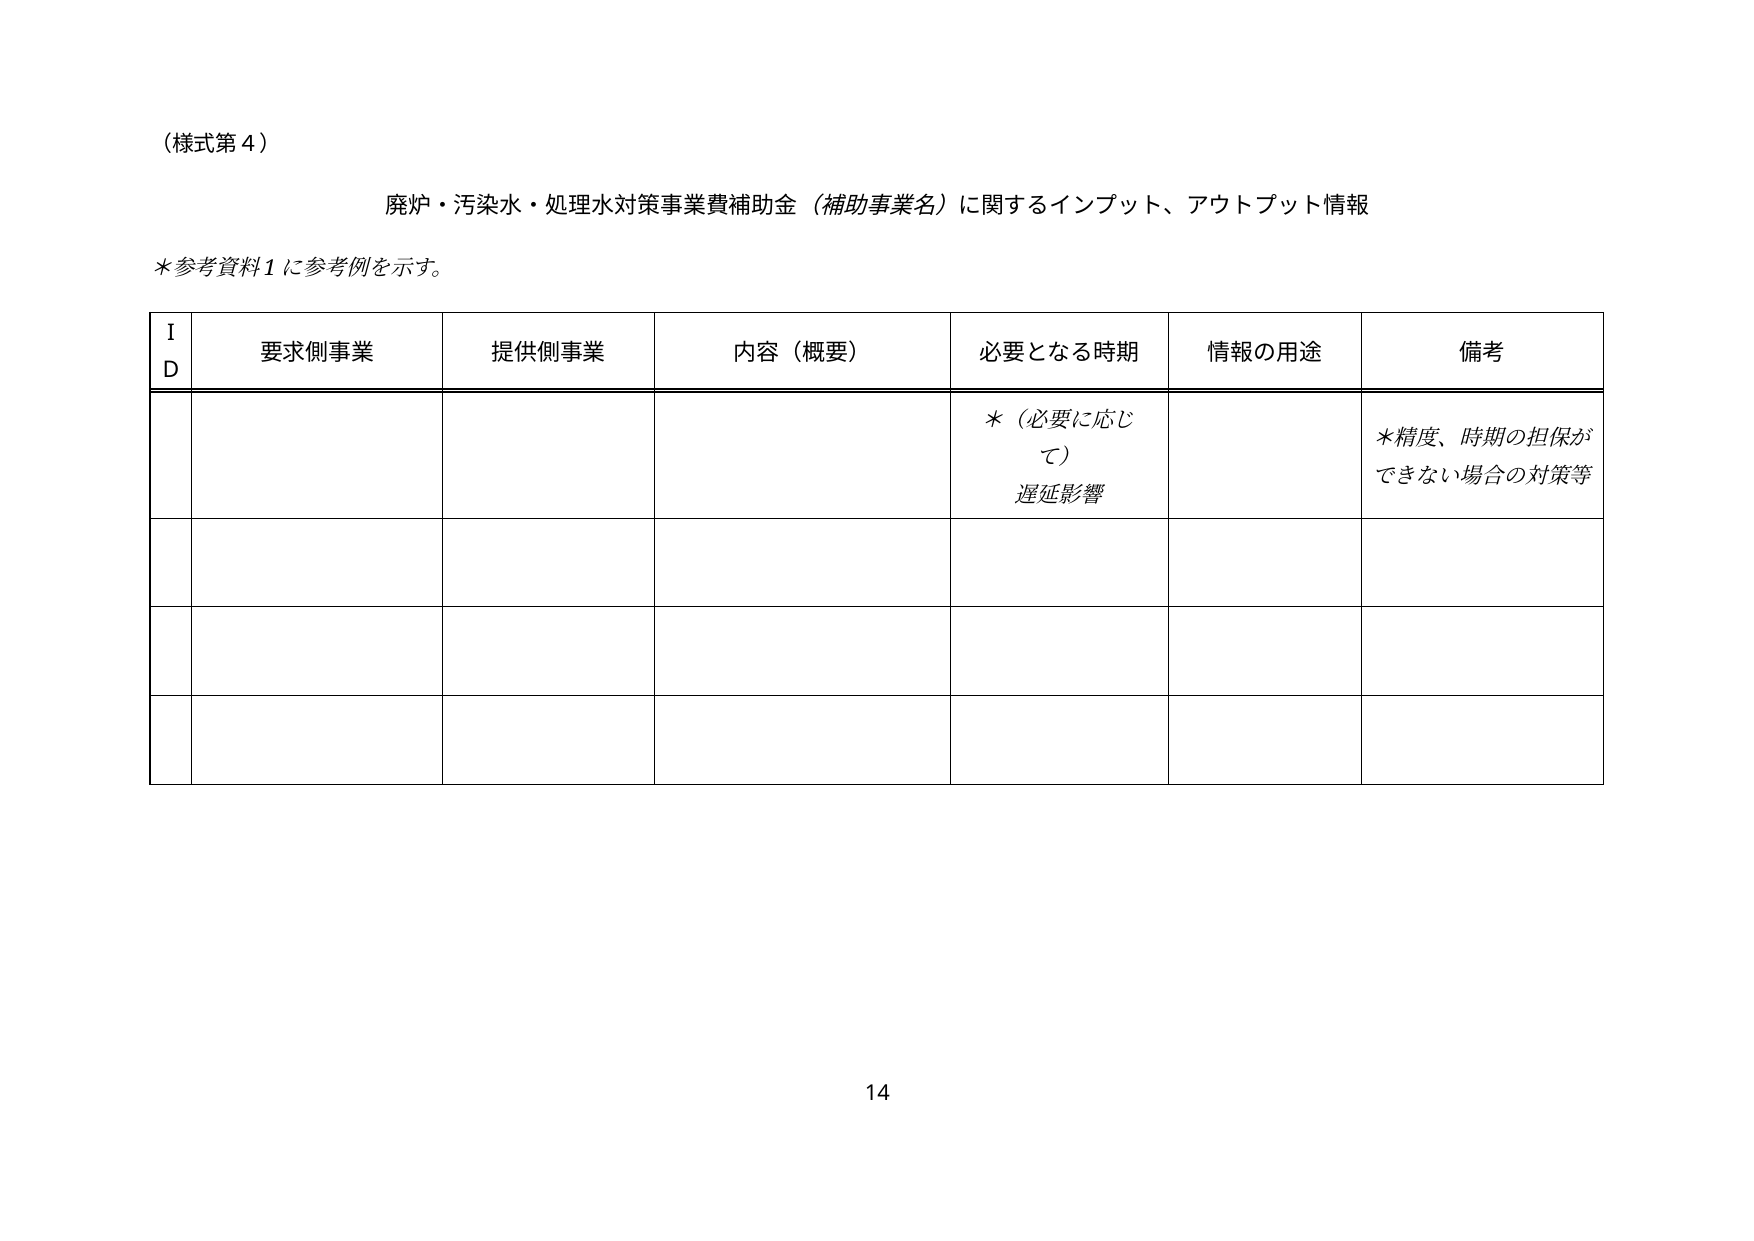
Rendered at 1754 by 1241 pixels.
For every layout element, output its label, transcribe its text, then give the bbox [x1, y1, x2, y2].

table_cell [192, 607, 442, 695]
table_cell [192, 696, 442, 784]
text ＊参考資料1に参考例を示す。 [150, 250, 1604, 282]
table_header ID [151, 313, 191, 388]
table_header 提供側事業 [443, 313, 654, 388]
table_cell [151, 607, 191, 695]
table_cell [443, 696, 654, 784]
table_cell [951, 519, 1168, 606]
table_header 要求側事業 [192, 313, 442, 388]
table_cell ＊（必要に応じて） 遅延影響 [951, 393, 1168, 517]
table_cell [443, 607, 654, 695]
table_cell ＊精度、時期の担保ができない場合の対策等 [1362, 393, 1603, 517]
table_cell [1169, 607, 1361, 695]
table_cell [443, 393, 654, 517]
table_cell [1169, 696, 1361, 784]
table_cell [655, 607, 950, 695]
table_cell [951, 607, 1168, 695]
table_cell [151, 393, 191, 517]
table_header 備考 [1362, 313, 1603, 388]
table_header 情報の用途 [1169, 313, 1361, 388]
table_cell [1362, 519, 1603, 606]
text 廃炉・汚染水・処理水対策事業費補助金（補助事業名）に関するインプット、アウトプット情報 [150, 187, 1604, 221]
table_cell [192, 519, 442, 606]
text （様式第４） [150, 126, 1604, 158]
table_cell [951, 696, 1168, 784]
table_cell [443, 519, 654, 606]
table_cell [151, 696, 191, 784]
table_cell [655, 519, 950, 606]
table_cell [655, 393, 950, 517]
table_cell [1362, 607, 1603, 695]
table_cell [1362, 696, 1603, 784]
table_header 内容（概要） [655, 313, 950, 388]
table_cell [655, 696, 950, 784]
table_header 必要となる時期 [951, 313, 1168, 388]
table_cell [192, 393, 442, 517]
table_cell [1169, 519, 1361, 606]
table_cell [1169, 393, 1361, 517]
table_cell [151, 519, 191, 606]
